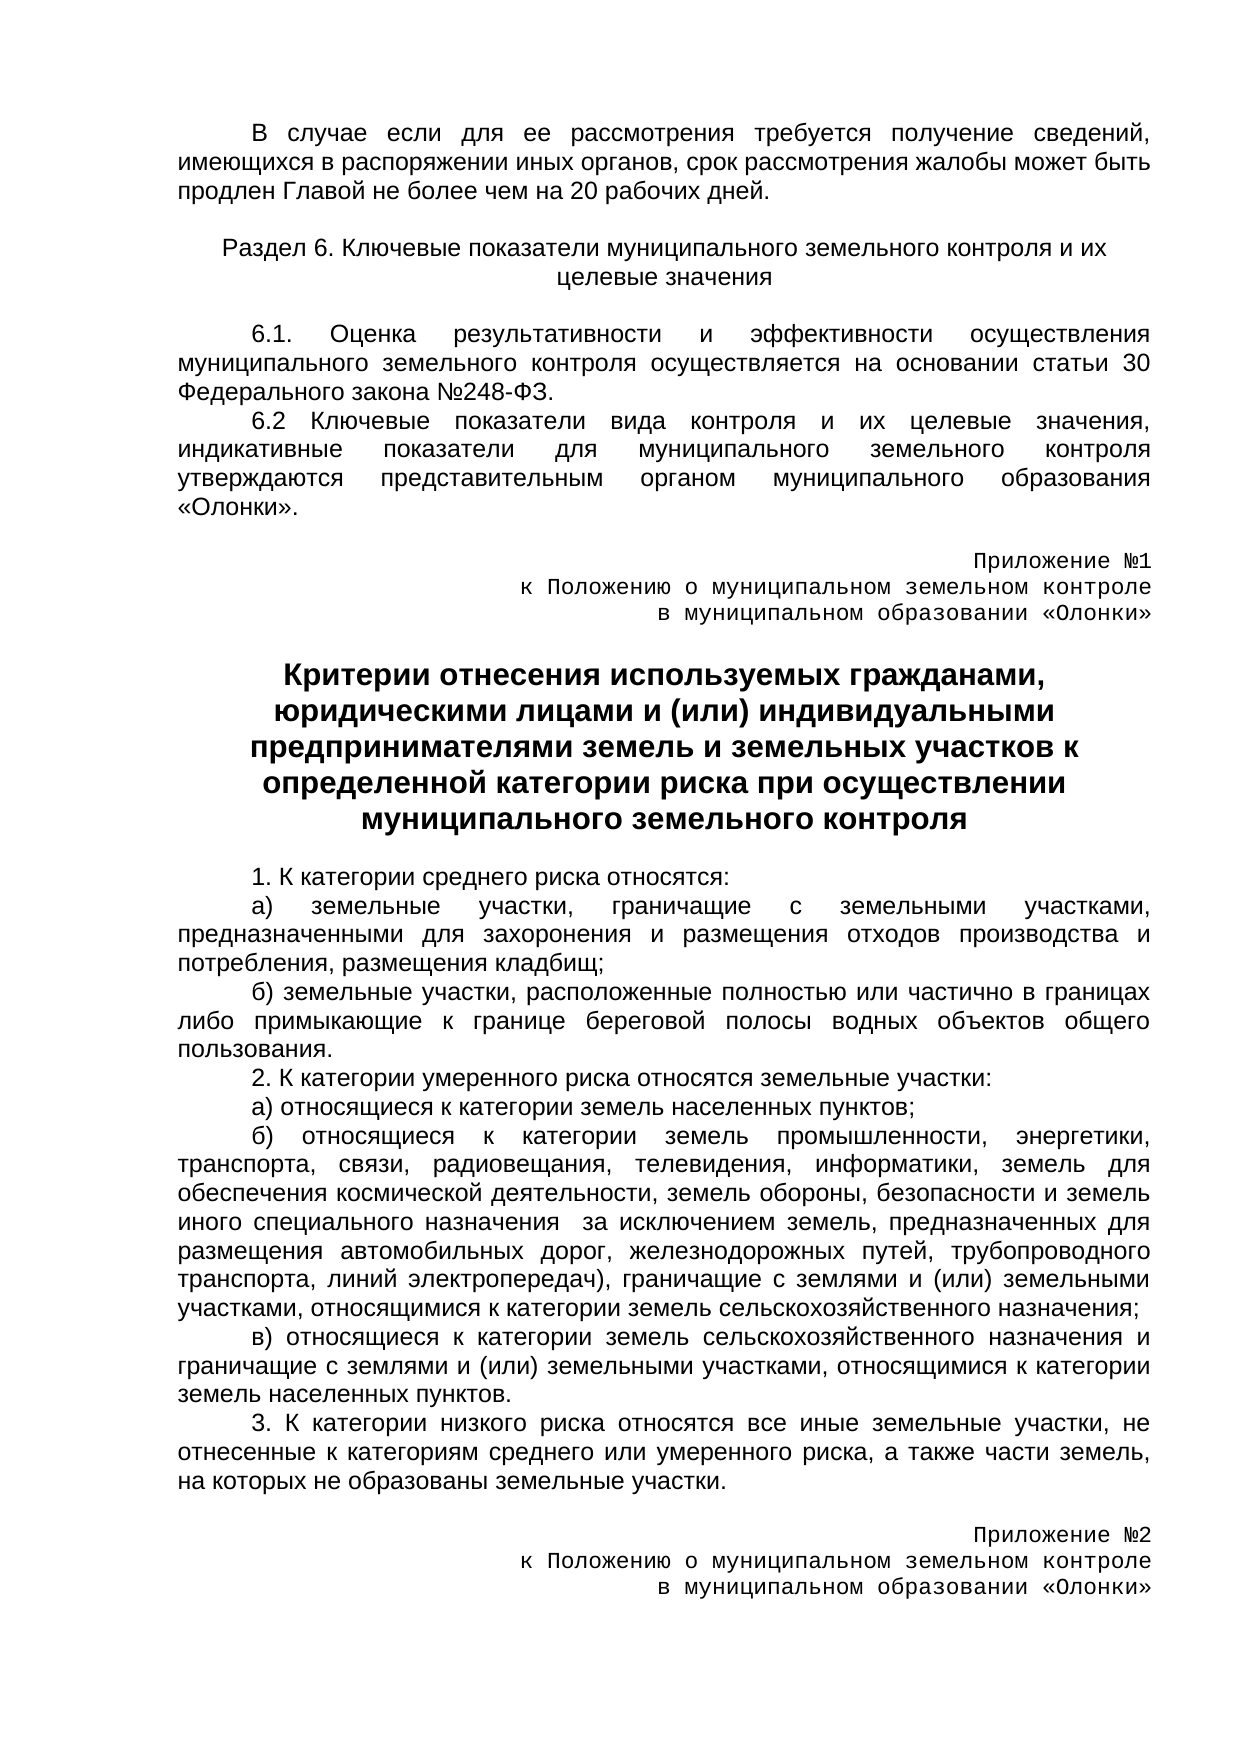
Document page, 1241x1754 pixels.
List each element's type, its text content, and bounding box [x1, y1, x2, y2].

text в) относящиеся к категории земель сельскохозяйственного назначения и граничащие с землями и (или) земельными участками, относящимися к категории земель населенных пунктов. [177, 1322, 1152, 1408]
text к Положению о муниципальном земельном контроле [177, 575, 1152, 601]
text В случае если для ее рассмотрения требуется получение сведений, имеющихся в распоряжении иных органов, срок рассмотрения жалобы может быть продлен Главой не более чем на 20 рабочих дней. [177, 118, 1152, 204]
text а) относящиеся к категории земель населенных пунктов; [177, 1092, 1152, 1121]
text 6.1. Оценка результативности и эффективности осуществления муниципального земельного контроля осуществляется на основании статьи 30 Федерального закона №248-ФЗ. [177, 319, 1152, 406]
text б) относящиеся к категории земель промышленности, энергетики, транспорта, связи, радиовещания, телевидения, информатики, земель для обеспечения космической деятельности, земель обороны, безопасности и земель иного специального назначения за исключением земель, предназначенных для размещения автомобильных дорог, железнодорожных путей, трубопроводного транспорта, линий электропередач), граничащие с землями и (или) земельными участками, относящимися к категории земель сельскохозяйственного назначения; [177, 1121, 1152, 1322]
text Раздел 6. Ключевые показатели муниципального земельного контроля и их целевые значения [177, 233, 1152, 291]
text а) земельные участки, граничащие с земельными участками, предназначенными для захоронения и размещения отходов производства и потребления, размещения кладбищ; [177, 891, 1152, 977]
text к Положению о муниципальном земельном контроле [177, 1549, 1152, 1575]
text Приложение №2 [177, 1523, 1152, 1549]
text 1. К категории среднего риска относятся: [177, 862, 1152, 891]
text б) земельные участки, расположенные полностью или частично в границах либо примыкающие к границе береговой полосы водных объектов общего пользования. [177, 977, 1152, 1063]
text в муниципальном образовании «Олонки» [177, 601, 1152, 627]
text 3. К категории низкого риска относятся все иные земельные участки, не отнесенные к категориям среднего или умеренного риска, а также части земель, на которых не образованы земельные участки. [177, 1408, 1152, 1494]
text Приложение №1 [177, 549, 1152, 575]
text 2. К категории умеренного риска относятся земельные участки: [177, 1063, 1152, 1092]
title Критерии отнесения используемых гражданами, юридическими лицами и (или) индивидуальными предпринимателями земель и земельных участков к определенной категории риска при осуществлении муниципального земельного контроля [177, 656, 1152, 836]
text в муниципальном образовании «Олонки» [177, 1575, 1152, 1601]
text 6.2 Ключевые показатели вида контроля и их целевые значения, индикативные показатели для муниципального земельного контроля утверждаются представительным органом муниципального образования «Олонки». [177, 406, 1152, 521]
